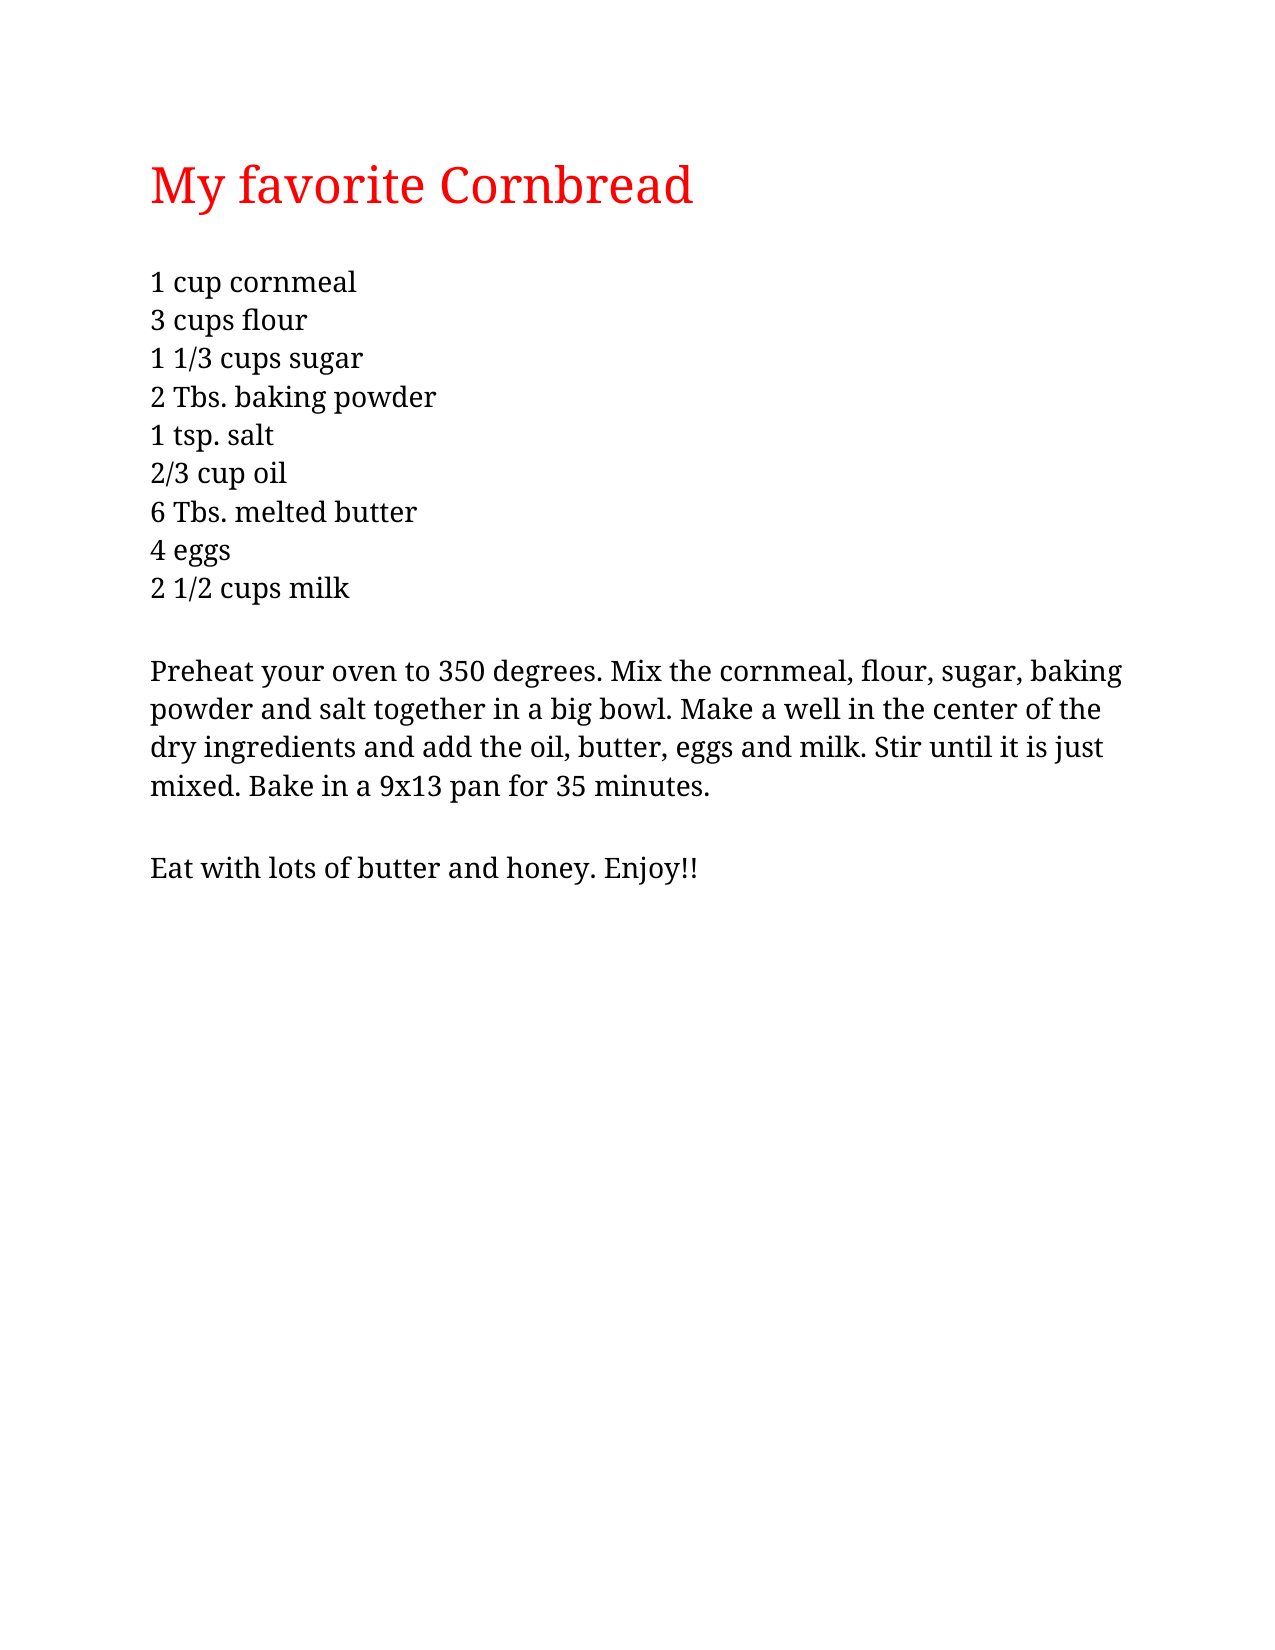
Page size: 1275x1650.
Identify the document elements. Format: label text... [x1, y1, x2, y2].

text 3 cups flour [150, 300, 1125, 339]
text 2/3 cup oil [150, 454, 1125, 492]
text 1 1/3 cups sugar [150, 339, 1125, 377]
text 1 tsp. salt [150, 415, 1125, 454]
text Eat with lots of butter and honey. Enjoy!! [150, 848, 1125, 887]
text My favorite Cornbread [150, 150, 1125, 218]
text 2 Tbs. baking powder [150, 377, 1125, 415]
text 6 Tbs. melted butter [150, 492, 1125, 530]
text Preheat your oven to 350 degrees. Mix the cornmeal, flour, sugar, baking powder and salt together in a big bowl. Make a well in the center of the dry ingredients and add the oil, butter, eggs and milk. Stir until it is just mixed. Bake in a 9x13 pan for 35 minutes. [150, 651, 1125, 804]
text 2 1/2 cups milk [150, 569, 1125, 607]
text 1 cup cornmeal [150, 262, 1125, 300]
text 4 eggs [150, 530, 1125, 569]
